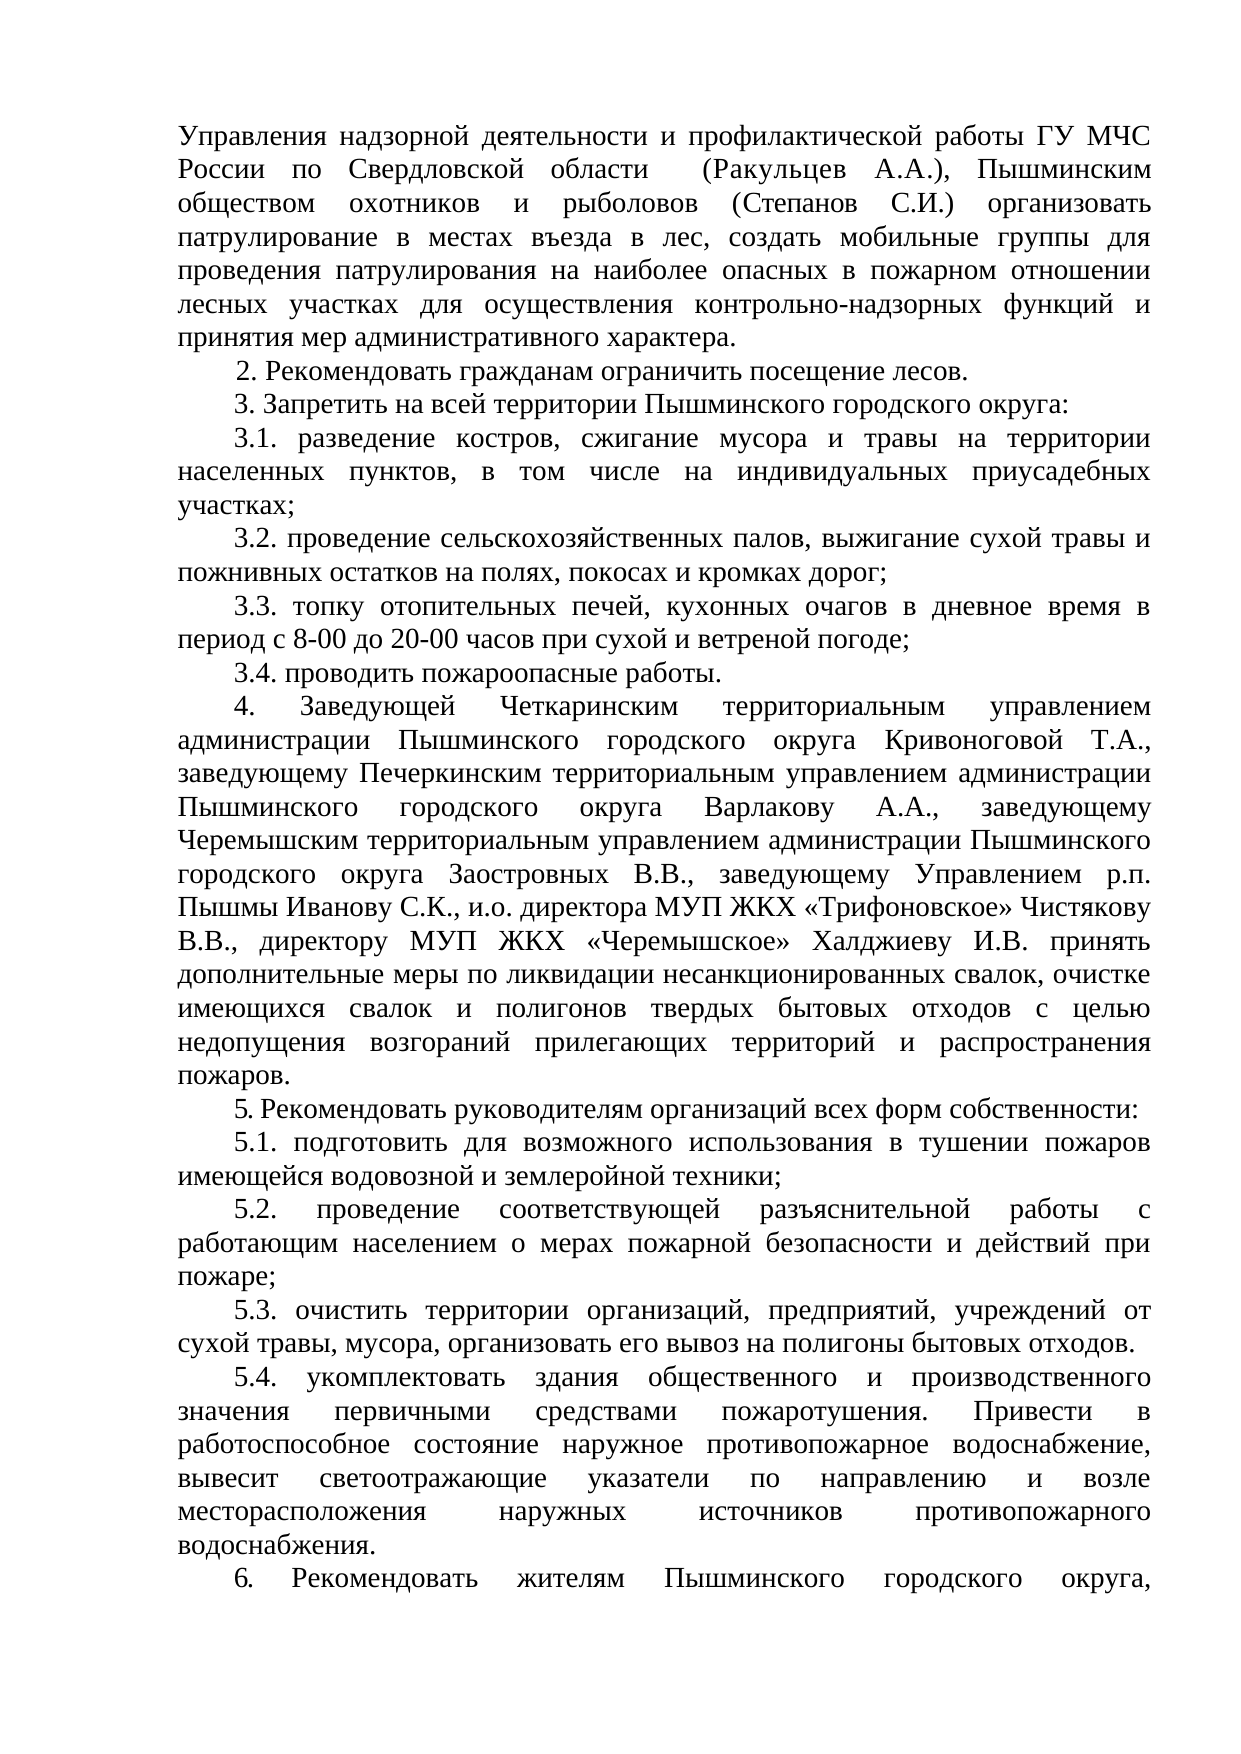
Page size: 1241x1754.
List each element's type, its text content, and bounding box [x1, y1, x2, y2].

text 3. Запретить на всей территории Пышминского городского округа: [177, 386, 1152, 420]
text 3.1. разведение костров, сжигание мусора и травы на территории населенных пунктов, в том числе на индивидуальных приусадебных участках; [177, 420, 1152, 521]
text 3.4. проводить пожароопасные работы. [177, 655, 1152, 688]
text 5.2. проведение соответствующей разъяснительной работы с работающим населением о мерах пожарной безопасности и действий при пожаре; [177, 1191, 1152, 1292]
text 2. Рекомендовать гражданам ограничить посещение лесов. [177, 353, 1152, 386]
text 4. Заведующей Четкаринским территориальным управлением администрации Пышминского городского округа Кривоноговой Т.А., заведующему Печеркинским территориальным управлением администрации Пышминского городского округа Варлакову А.А., заведующему Черемышским территориальным управлением администрации Пышминского городского округа Заостровных В.В., заведующему Управлением р.п. Пышмы Иванову С.К., и.о. директора МУП ЖКХ «Трифоновское» Чистякову В.В., директору МУП ЖКХ «Черемышское» Халджиеву И.В. принять дополнительные меры по ликвидации несанкционированных свалок, очистке имеющихся свалок и полигонов твердых бытовых отходов с целью недопущения возгораний прилегающих территорий и распространения пожаров. [177, 688, 1152, 1091]
text 5.4. укомплектовать здания общественного и производственного значения первичными средствами пожаротушения. Привести в работоспособное состояние наружное противопожарное водоснабжение, вывесит светоотражающие указатели по направлению и возле месторасположения наружных источников противопожарного водоснабжения. [177, 1359, 1152, 1560]
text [177, 1560, 1152, 1594]
text 5. Рекомендовать руководителям организаций всех форм собственности: [177, 1091, 1152, 1124]
text 3.3. топку отопительных печей, кухонных очагов в дневное время в период с 8-00 до 20-00 часов при сухой и ветреной погоде; [177, 588, 1152, 655]
text 3.2. проведение сельскохозяйственных палов, выжигание сухой травы и пожнивных остатков на полях, покосах и кромках дорог; [177, 521, 1152, 588]
text 5.3. очистить территории организаций, предприятий, учреждений от сухой травы, мусора, организовать его вывоз на полигоны бытовых отходов. [177, 1292, 1152, 1359]
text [177, 118, 1152, 353]
text 5.1. подготовить для возможного использования в тушении пожаров имеющейся водовозной и землеройной техники; [177, 1124, 1152, 1191]
